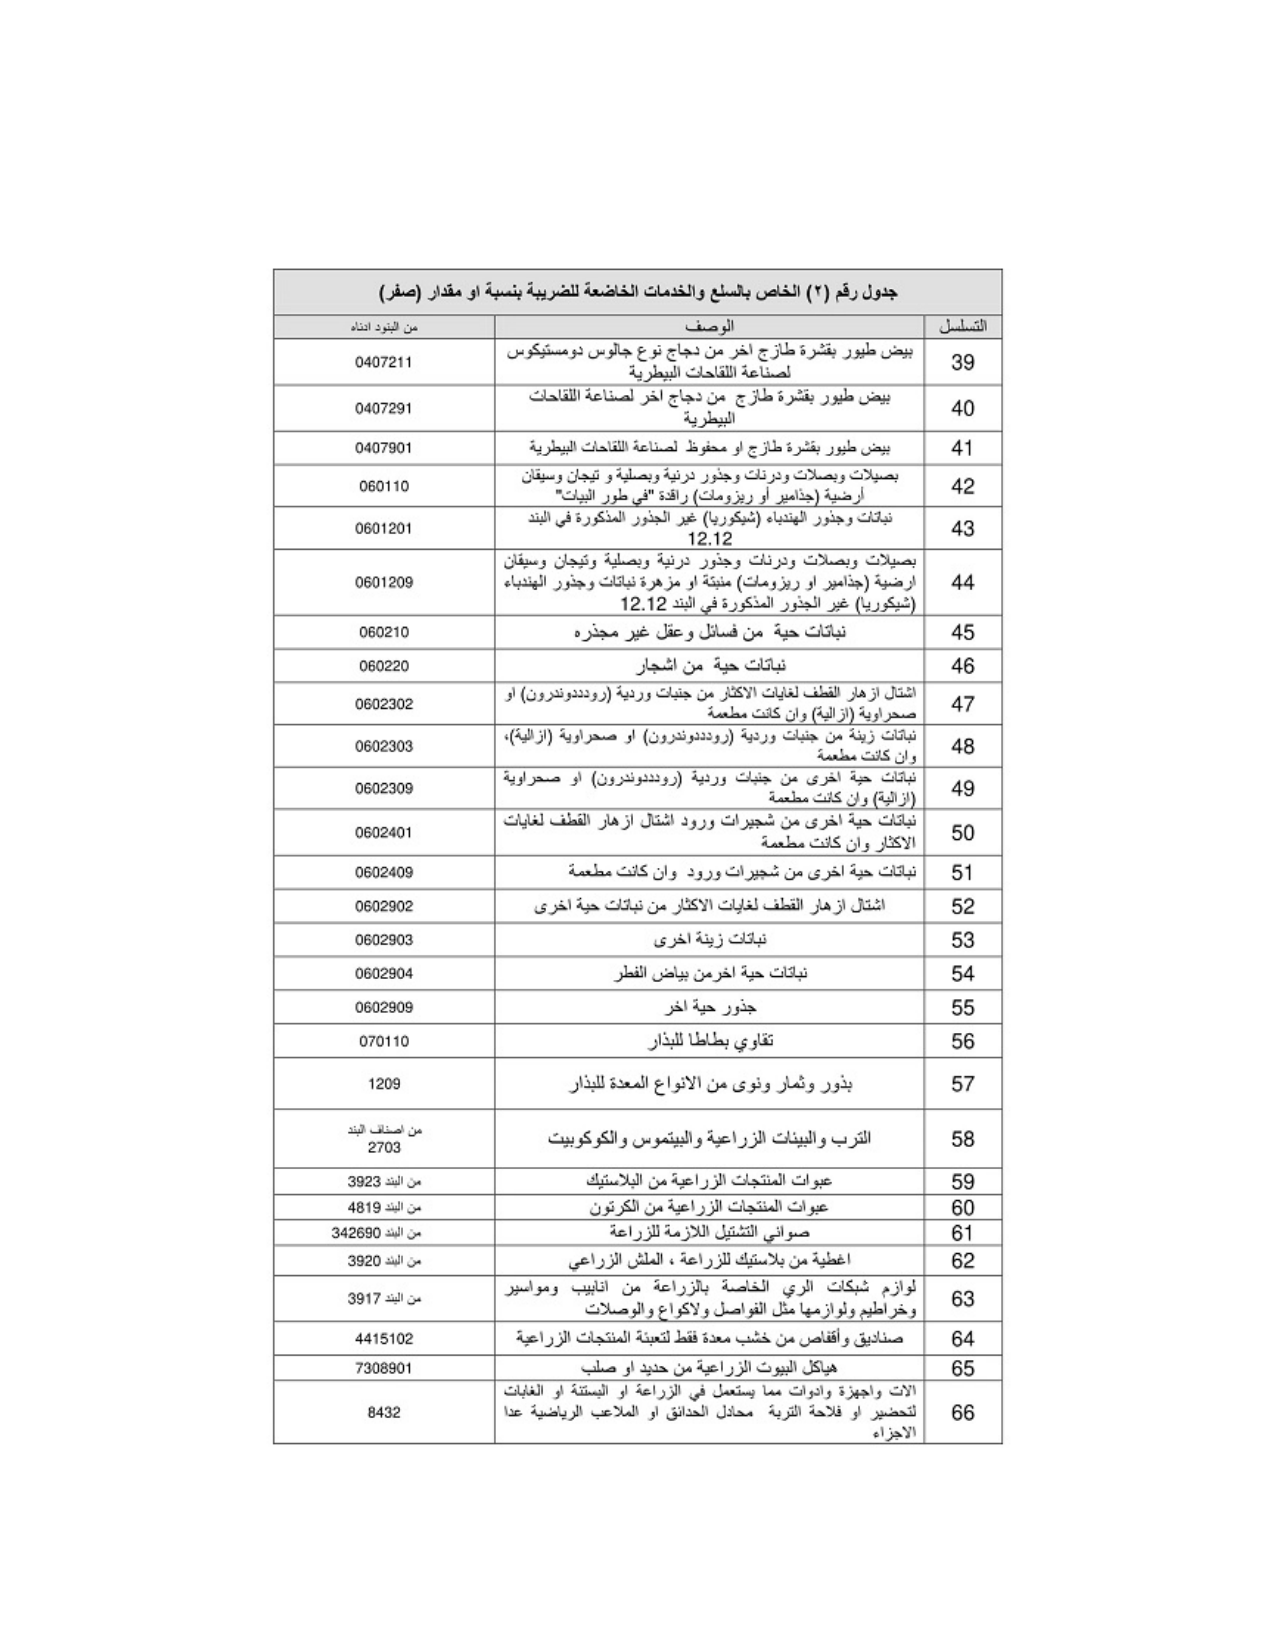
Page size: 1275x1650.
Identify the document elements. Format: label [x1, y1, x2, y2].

picture [257, 256, 1018, 1453]
